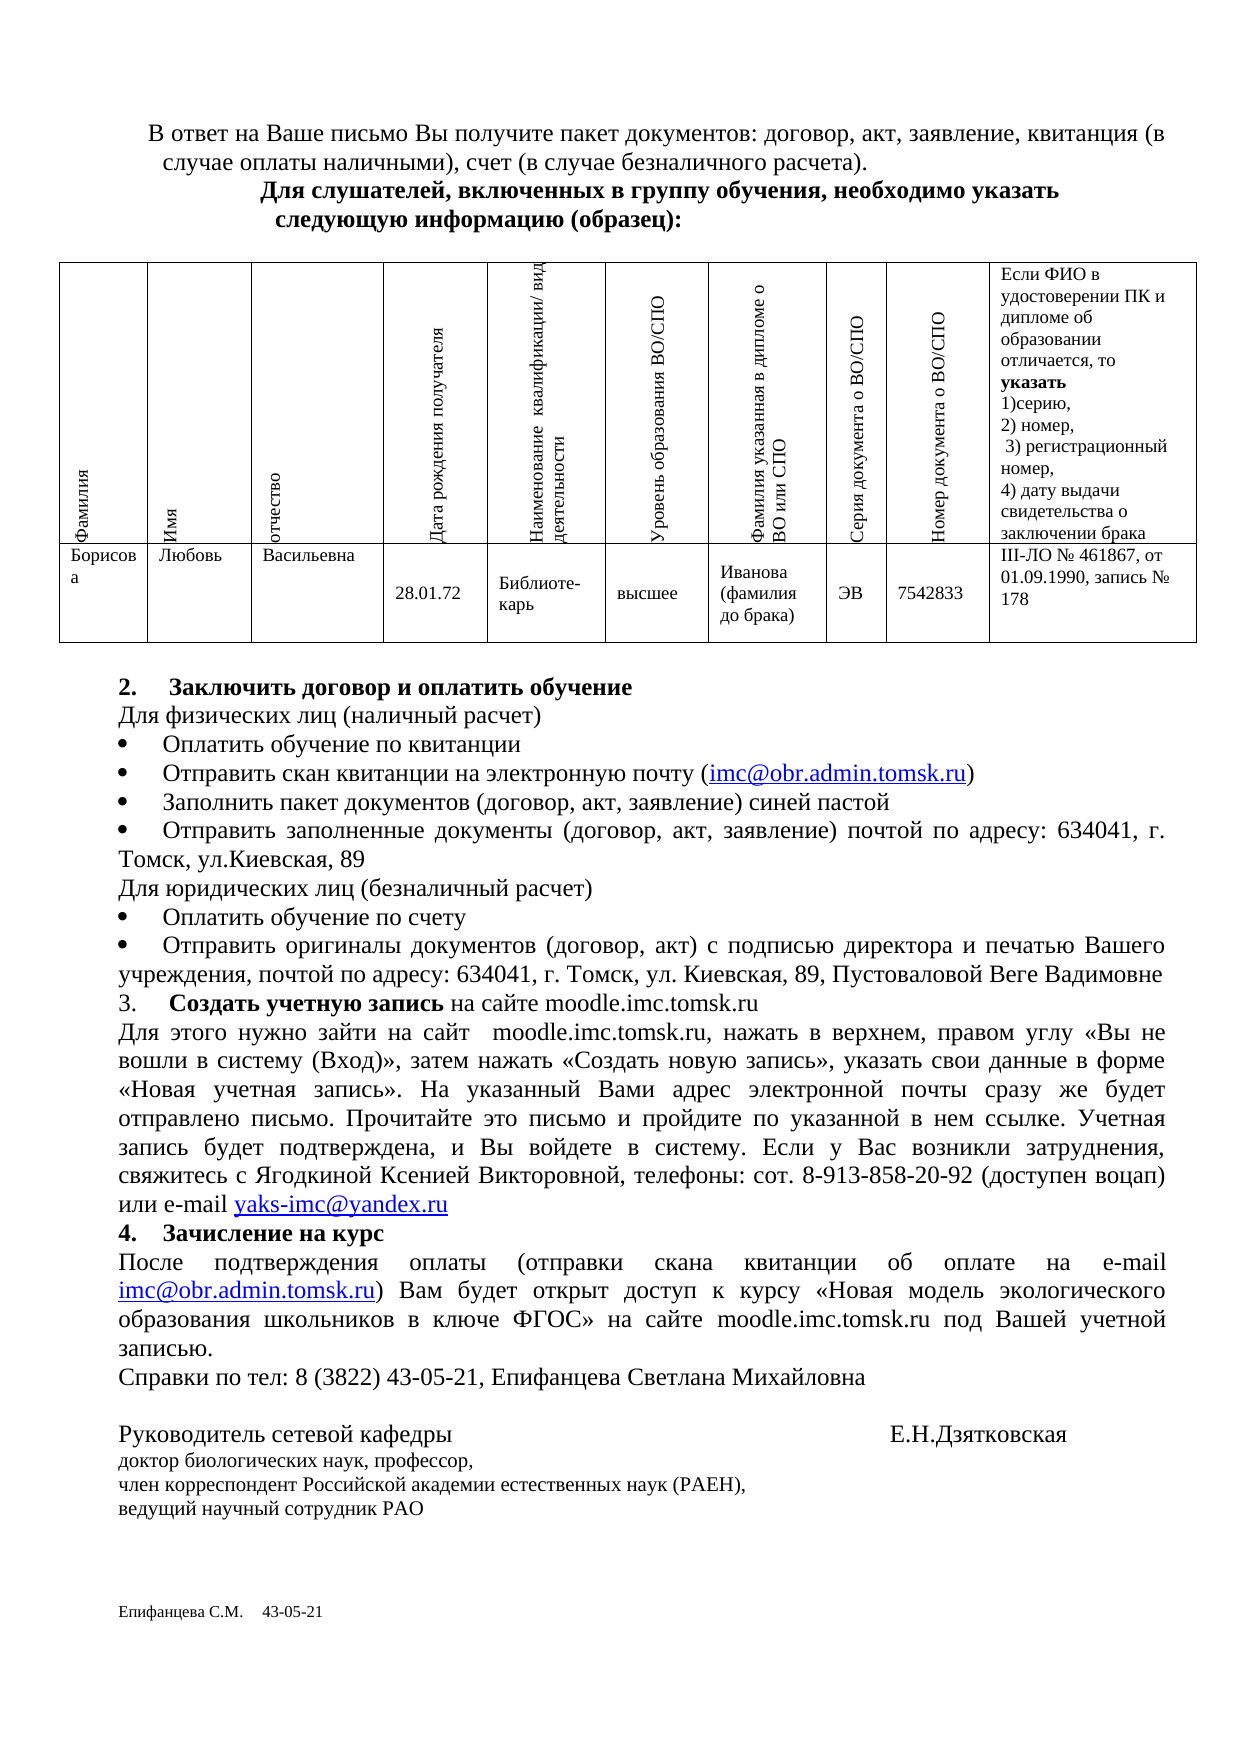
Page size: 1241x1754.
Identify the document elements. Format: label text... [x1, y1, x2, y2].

table_cell Иванова (фамилия до брака) [709, 544, 826, 642]
list Отправить заполненные документы (договор, акт, заявление) почтой по адресу: 634041, г. Томск, ул.Киевская, 89 [118, 816, 1167, 873]
list Для физических лиц (наличный расчет) [118, 701, 1167, 729]
table_cell 28.01.72 [384, 544, 487, 642]
text доктор биологических наук, профессор, [118, 1448, 1167, 1472]
table_cell Васильевна [252, 544, 383, 642]
text член корреспондент Российской академии естественных наук (РАЕН), [118, 1472, 1167, 1496]
text Справки по тел: 8 (3822) 43-05-21, Епифанцева Светлана Михайловна [118, 1362, 1167, 1391]
table_cell Любовь [148, 544, 251, 642]
list Отправить скан квитанции на электронную почту (imc@obr.admin.tomsk.ru) [118, 758, 1167, 787]
table_cell Библиоте-карь [488, 544, 605, 642]
table_header Уровень образования ВО/СПО [606, 263, 708, 543]
table_header Номер документа о ВО/СПО [887, 263, 989, 543]
text Руководитель сетевой кафедры Е.Н.Дзятковская [118, 1419, 1167, 1448]
list Заполнить пакет документов (договор, акт, заявление) синей пастой [118, 787, 1167, 816]
text После подтверждения оплаты (отправки скана квитанции об оплате на e-mail imc@obr.admin.tomsk.ru) Вам будет открыт доступ к курсу «Новая модель экологического образования школьников в ключе ФГОС» на сайте moodle.imc.tomsk.ru под Вашей учетной записью. [118, 1247, 1167, 1362]
text Епифанцева С.М. 43-05-21 [118, 1602, 1167, 1621]
text В ответ на Ваше письмо Вы получите пакет документов: договор, акт, заявление, квитанция (в случае оплаты наличными), счет (в случае безналичного расчета). [148, 118, 1167, 176]
table_header Фамилия [60, 263, 147, 543]
text Для юридических лиц (безналичный расчет) [118, 873, 1167, 902]
table_header Наименование квалификации/ вид деятельности [488, 263, 605, 543]
table_cell Борисова [60, 544, 147, 642]
table_cell 7542833 [887, 544, 989, 642]
list Заключить договор и оплатить обучение [118, 672, 1167, 701]
table_header Если ФИО в удостоверении ПК и дипломе об образовании отличается, то указать 1)серию, 2) номер, 3) регистрационный номер, 4) дату выдачи свидетельства о заключении брака [990, 263, 1196, 543]
table_cell высшее [606, 544, 708, 642]
table_header отчество [252, 263, 383, 543]
text ведущий научный сотрудник РАО [118, 1496, 1167, 1520]
table_cell III-ЛО № 461867, от 01.09.1990, запись № 178 [990, 544, 1196, 642]
list Для этого нужно зайти на сайт moodle.imc.tomsk.ru, нажать в верхнем, правом углу «Вы не вошли в систему (Вход)», затем нажать «Создать новую запись», указать свои данные в форме «Новая учетная запись». На указанный Вами адрес электронной почты сразу же будет отправлено письмо. Прочитайте это письмо и пройдите по указанной в нем ссылке. Учетная запись будет подтверждена, и Вы войдете в систему. Если у Вас возникли затруднения, свяжитесь с Ягодкиной Ксенией Викторовной, телефоны: сот. 8-913-858-20-92 (доступен воцап) или e-mail yaks-imc@yandex.ru [118, 1017, 1167, 1218]
table_header Серия документа о ВО/СПО [827, 263, 886, 543]
table_cell ЭВ [827, 544, 886, 642]
table_header Имя [148, 263, 251, 543]
table_header Дата рождения получателя [384, 263, 487, 543]
list Зачисление на курс [118, 1218, 1167, 1247]
list Оплатить обучение по счету [118, 902, 1167, 931]
list Отправить оригиналы документов (договор, акт) с подписью директора и печатью Вашего учреждения, почтой по адресу: 634041, г. Томск, ул. Киевская, 89, Пустоваловой Веге Вадимовне [118, 931, 1167, 988]
list Оплатить обучение по квитанции [118, 729, 1167, 758]
table_header Фамилия указанная в дипломе о ВО или СПО [709, 263, 826, 543]
text Для слушателей, включенных в группу обучения, необходимо указать следующую информацию (образец): [260, 176, 1167, 233]
list Создать учетную запись на сайте moodle.imc.tomsk.ru [118, 988, 1167, 1017]
